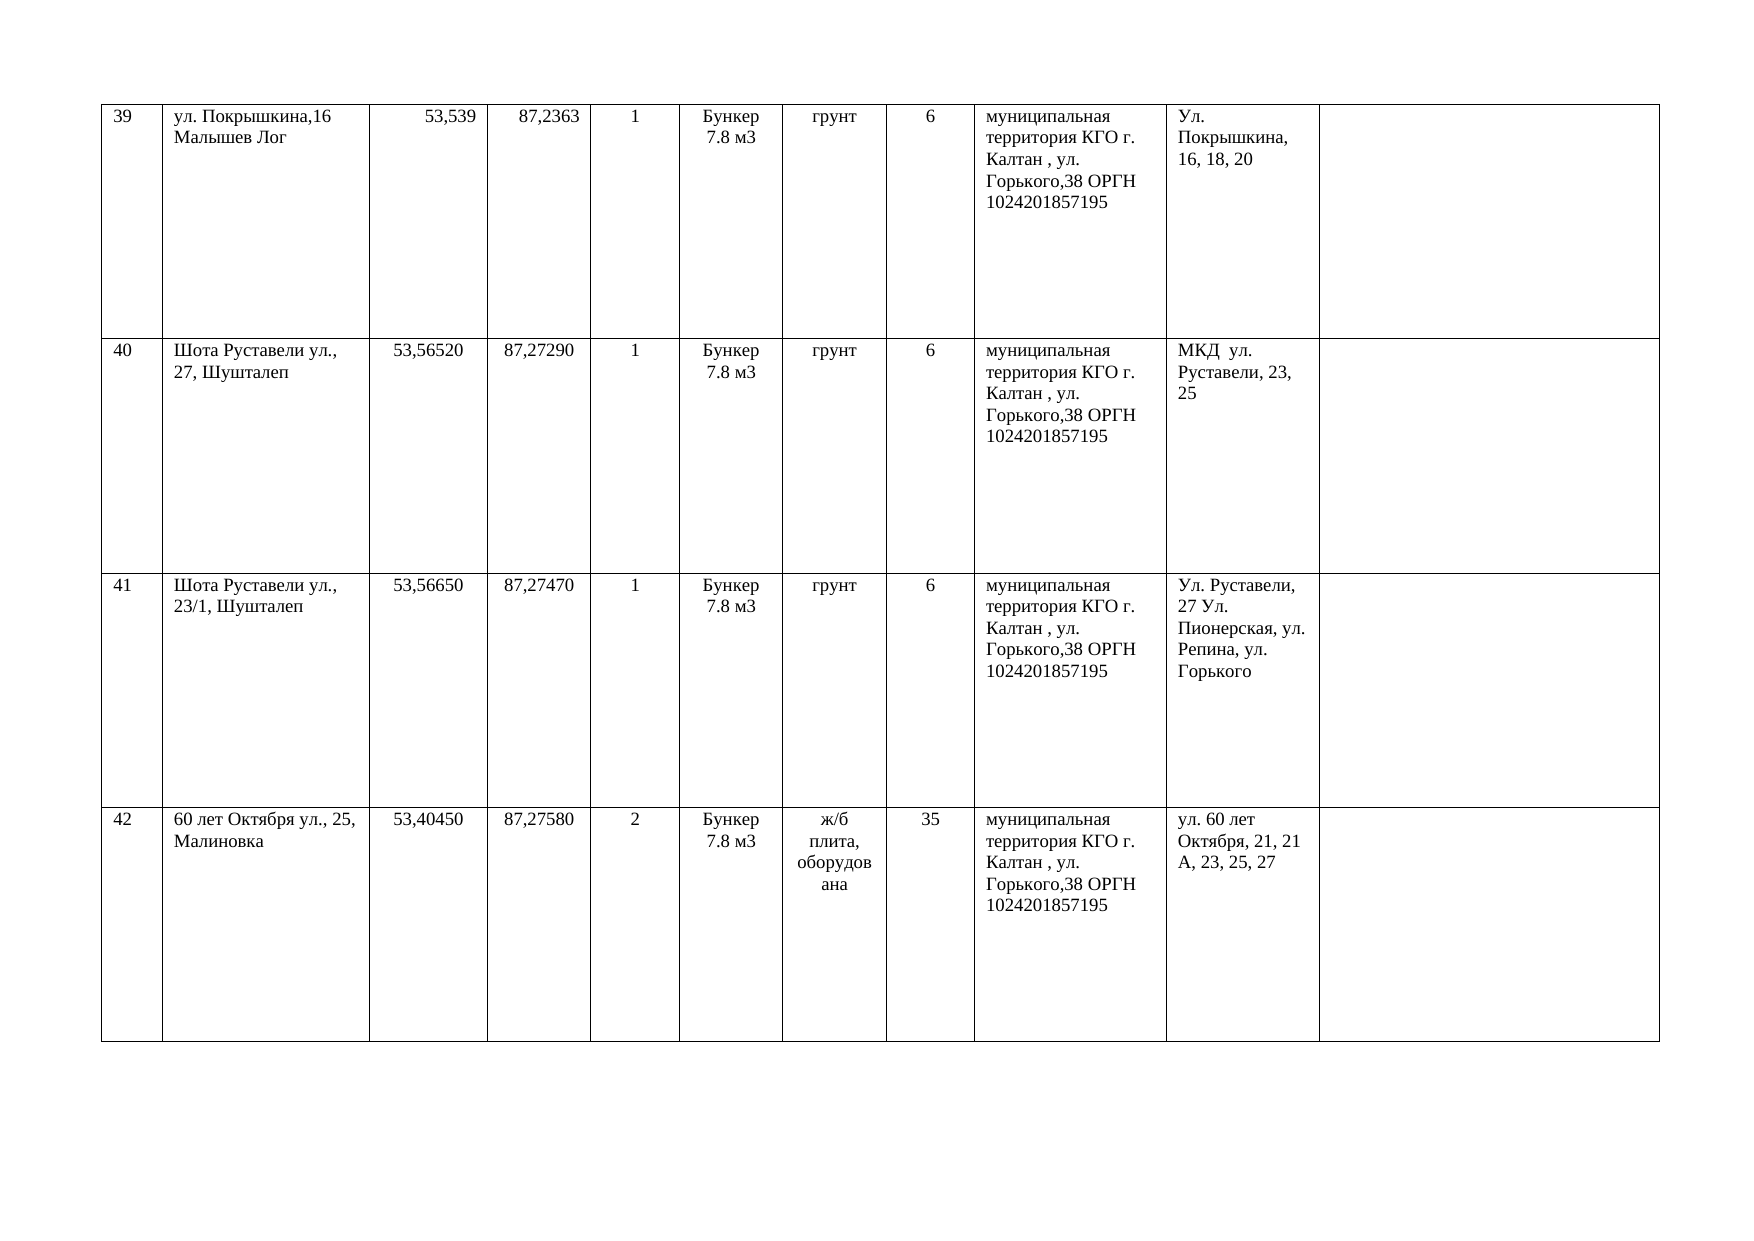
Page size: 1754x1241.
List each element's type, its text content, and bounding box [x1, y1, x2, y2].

table_cell 87,27470 [488, 574, 590, 807]
table_cell 53,40450 [370, 808, 487, 1041]
table_cell [1320, 808, 1659, 1041]
table_cell 35 [887, 808, 974, 1041]
table_cell 41 [102, 574, 162, 807]
table_cell грунт [783, 339, 886, 572]
table_cell Бункер 7.8 м3 [680, 339, 782, 572]
table_cell Бункер 7.8 м3 [680, 574, 782, 807]
table_cell 6 [887, 105, 974, 338]
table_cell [975, 808, 1166, 1041]
table_cell ж/б плита, оборудована [783, 808, 886, 1041]
table_cell 40 [102, 339, 162, 572]
table_cell 42 [102, 808, 162, 1041]
table_cell 1 [591, 339, 679, 572]
table_cell 2 [591, 808, 679, 1041]
table_cell МКД ул. Руставели, 23, 25 [1167, 339, 1319, 572]
table_cell муниципальная территория КГО г. Калтан , ул. Горького,38 ОРГН 1024201857195 [975, 574, 1166, 807]
table_cell [1320, 339, 1659, 572]
table_cell муниципальная территория КГО г. Калтан , ул. Горького,38 ОРГН 1024201857195 [975, 105, 1166, 338]
table_cell 6 [887, 574, 974, 807]
table_cell 6 [887, 339, 974, 572]
table_cell 60 лет Октября ул., 25, Малиновка [163, 808, 369, 1041]
table_cell 53,56520 [370, 339, 487, 572]
table_cell 87,27580 [488, 808, 590, 1041]
table_cell 1 [591, 574, 679, 807]
table_cell 39 [102, 105, 162, 338]
table_cell 1 [591, 105, 679, 338]
table_cell Шота Руставели ул., 23/1, Шушталеп [163, 574, 369, 807]
table_cell [1320, 574, 1659, 807]
table_cell ул. Покрышкина,16 Малышев Лог [163, 105, 369, 338]
table_cell 53,56650 [370, 574, 487, 807]
table_cell Шота Руставели ул., 27, Шушталеп [163, 339, 369, 572]
table_cell Бункер 7.8 м3 [680, 808, 782, 1041]
table_cell ул. 60 лет Октября, 21, 21 А, 23, 25, 27 [1167, 808, 1319, 1041]
table_cell муниципальная территория КГО г. Калтан , ул. Горького,38 ОРГН 1024201857195 [975, 339, 1166, 572]
table_cell Бункер 7.8 м3 [680, 105, 782, 338]
table_cell Ул. Покрышкина, 16, 18, 20 [1167, 105, 1319, 338]
table_cell грунт [783, 574, 886, 807]
table_cell Ул. Руставели, 27 Ул. Пионерская, ул. Репина, ул. Горького [1167, 574, 1319, 807]
table_cell 53,539 [370, 105, 487, 338]
table_cell 87,2363 [488, 105, 590, 338]
table_cell [1320, 105, 1659, 338]
table_cell грунт [783, 105, 886, 338]
table_cell 87,27290 [488, 339, 590, 572]
